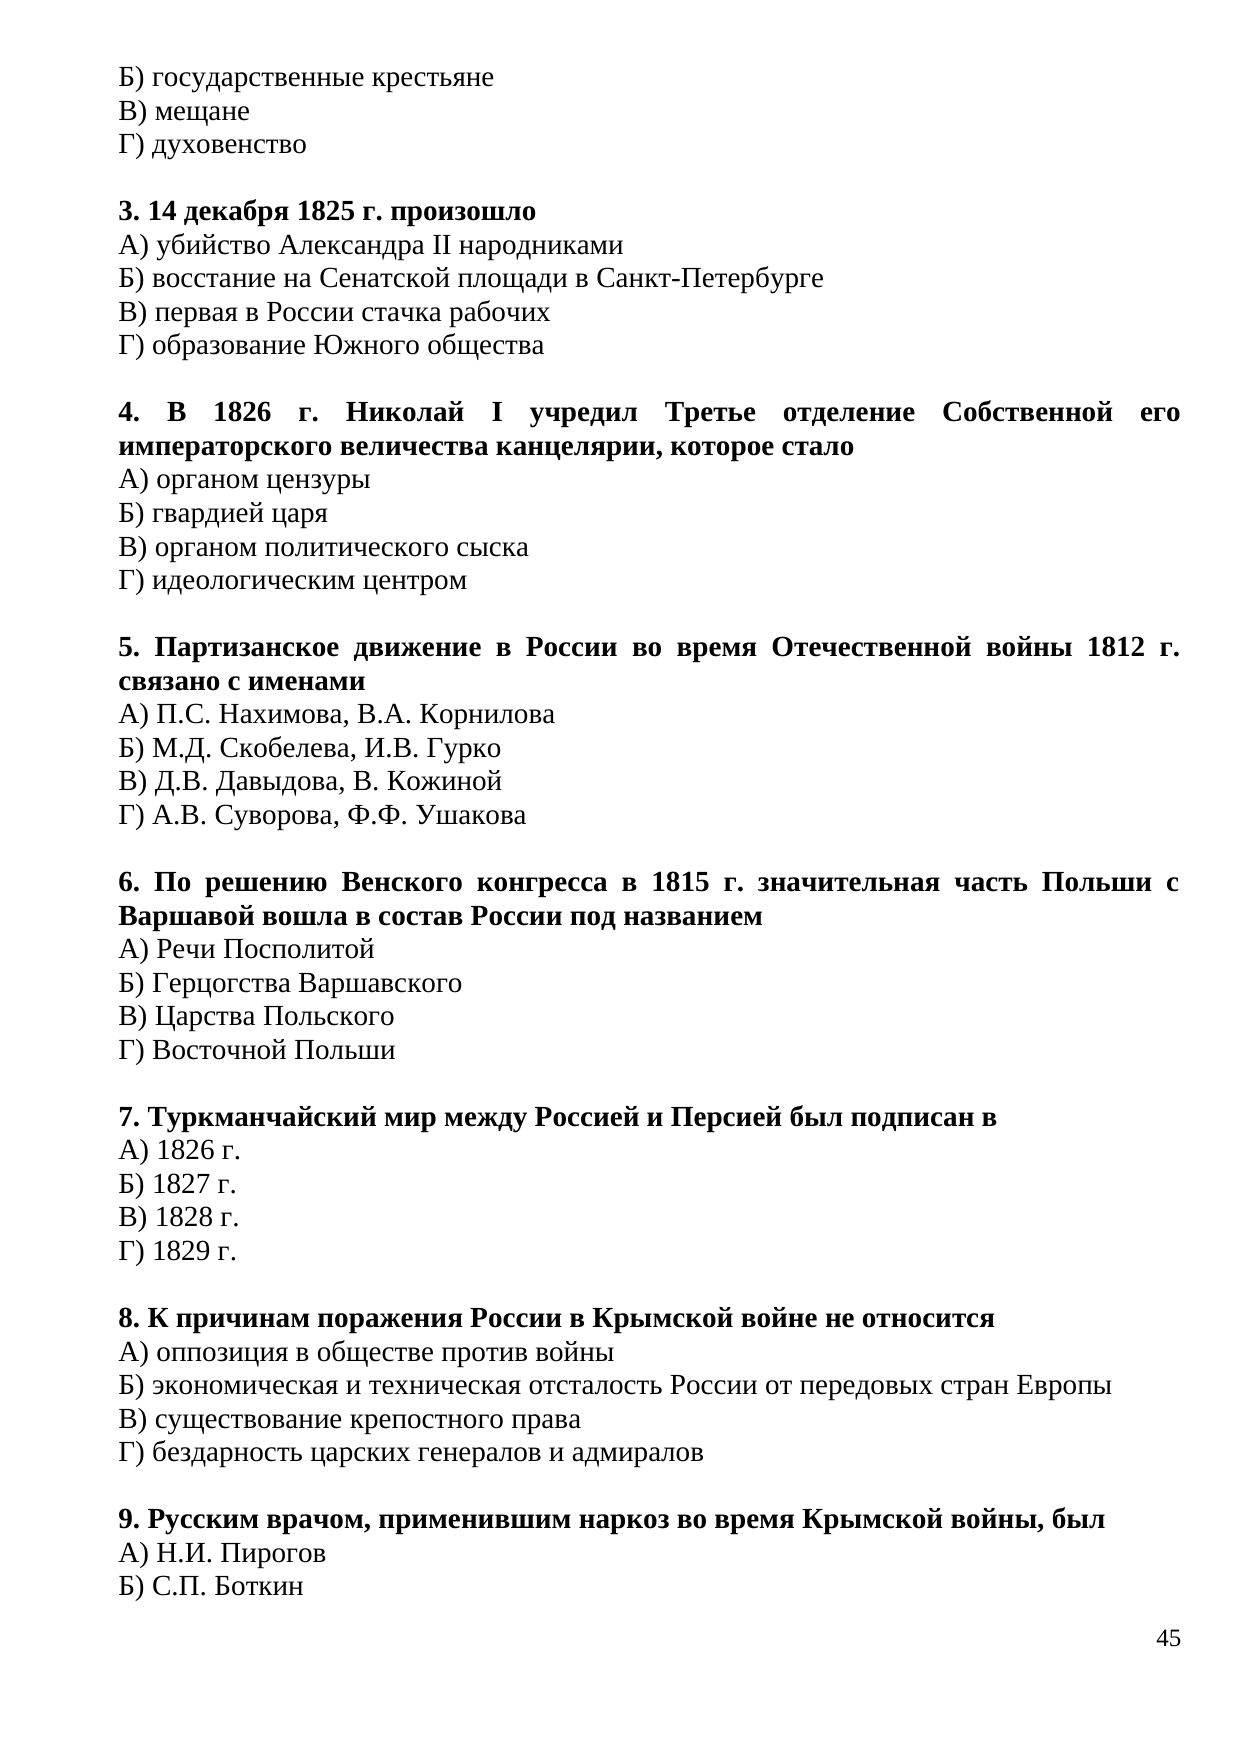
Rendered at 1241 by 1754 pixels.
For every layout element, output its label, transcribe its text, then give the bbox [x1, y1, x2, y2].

text Г) идеологическим центром [118, 562, 1181, 596]
text В) 1828 г. [118, 1199, 1181, 1233]
text А) П.С. Нахимова, В.А. Корнилова [118, 696, 1181, 730]
text Г) бездарность царских генералов и адмиралов [118, 1434, 1181, 1468]
text А) Н.И. Пирогов [118, 1535, 1181, 1568]
text 4. В 1826 г. Николай I учредил Третье отделение Собственной его императорского величества канцелярии, которое стало [118, 394, 1181, 462]
text 9. Русским врачом, применившим наркоз во время Крымской войны, был [118, 1501, 1181, 1535]
text Б) Герцогства Варшавского [118, 965, 1181, 998]
text Г) духовенство [118, 126, 1181, 160]
text Г) образование Южного общества [118, 327, 1181, 361]
text А) оппозиция в обществе против войны [118, 1334, 1181, 1367]
text Б) гвардией царя [118, 495, 1181, 529]
text 7. Туркманчайский мир между Россией и Персией был подписан в [118, 1099, 1181, 1132]
text В) существование крепостного права [118, 1401, 1181, 1434]
text Б) 1827 г. [118, 1166, 1181, 1199]
text Б) государственные крестьяне [118, 59, 1181, 93]
text А) Речи Посполитой [118, 931, 1181, 965]
text Г) 1829 г. [118, 1233, 1181, 1267]
text 5. Партизанское движение в России во время Отечественной войны 1812 г. связано с именами [118, 629, 1181, 696]
text 8. К причинам поражения России в Крымской войне не относится [118, 1300, 1181, 1334]
text В) мещане [118, 93, 1181, 126]
text В) первая в России стачка рабочих [118, 294, 1181, 327]
text А) 1826 г. [118, 1132, 1181, 1166]
text Б) экономическая и техническая отсталость России от передовых стран Европы [118, 1367, 1181, 1401]
text В) органом политического сыска [118, 529, 1181, 562]
text В) Царства Польского [118, 998, 1181, 1032]
text Г) А.В. Суворова, Ф.Ф. Ушакова [118, 797, 1181, 831]
text Б) восстание на Сенатской площади в Санкт-Петербурге [118, 260, 1181, 294]
text А) убийство Александра II народниками [118, 227, 1181, 260]
text А) органом цензуры [118, 462, 1181, 495]
text Г) Восточной Польши [118, 1032, 1181, 1065]
text В) Д.В. Давыдова, В. Кожиной [118, 763, 1181, 797]
text Б) М.Д. Скобелева, И.В. Гурко [118, 730, 1181, 763]
text 3. 14 декабря 1825 г. произошло [118, 193, 1181, 227]
text 6. По решению Венского конгресса в 1815 г. значительная часть Польши с Варшавой вошла в состав России под названием [118, 864, 1181, 931]
text Б) С.П. Боткин [118, 1568, 1181, 1602]
